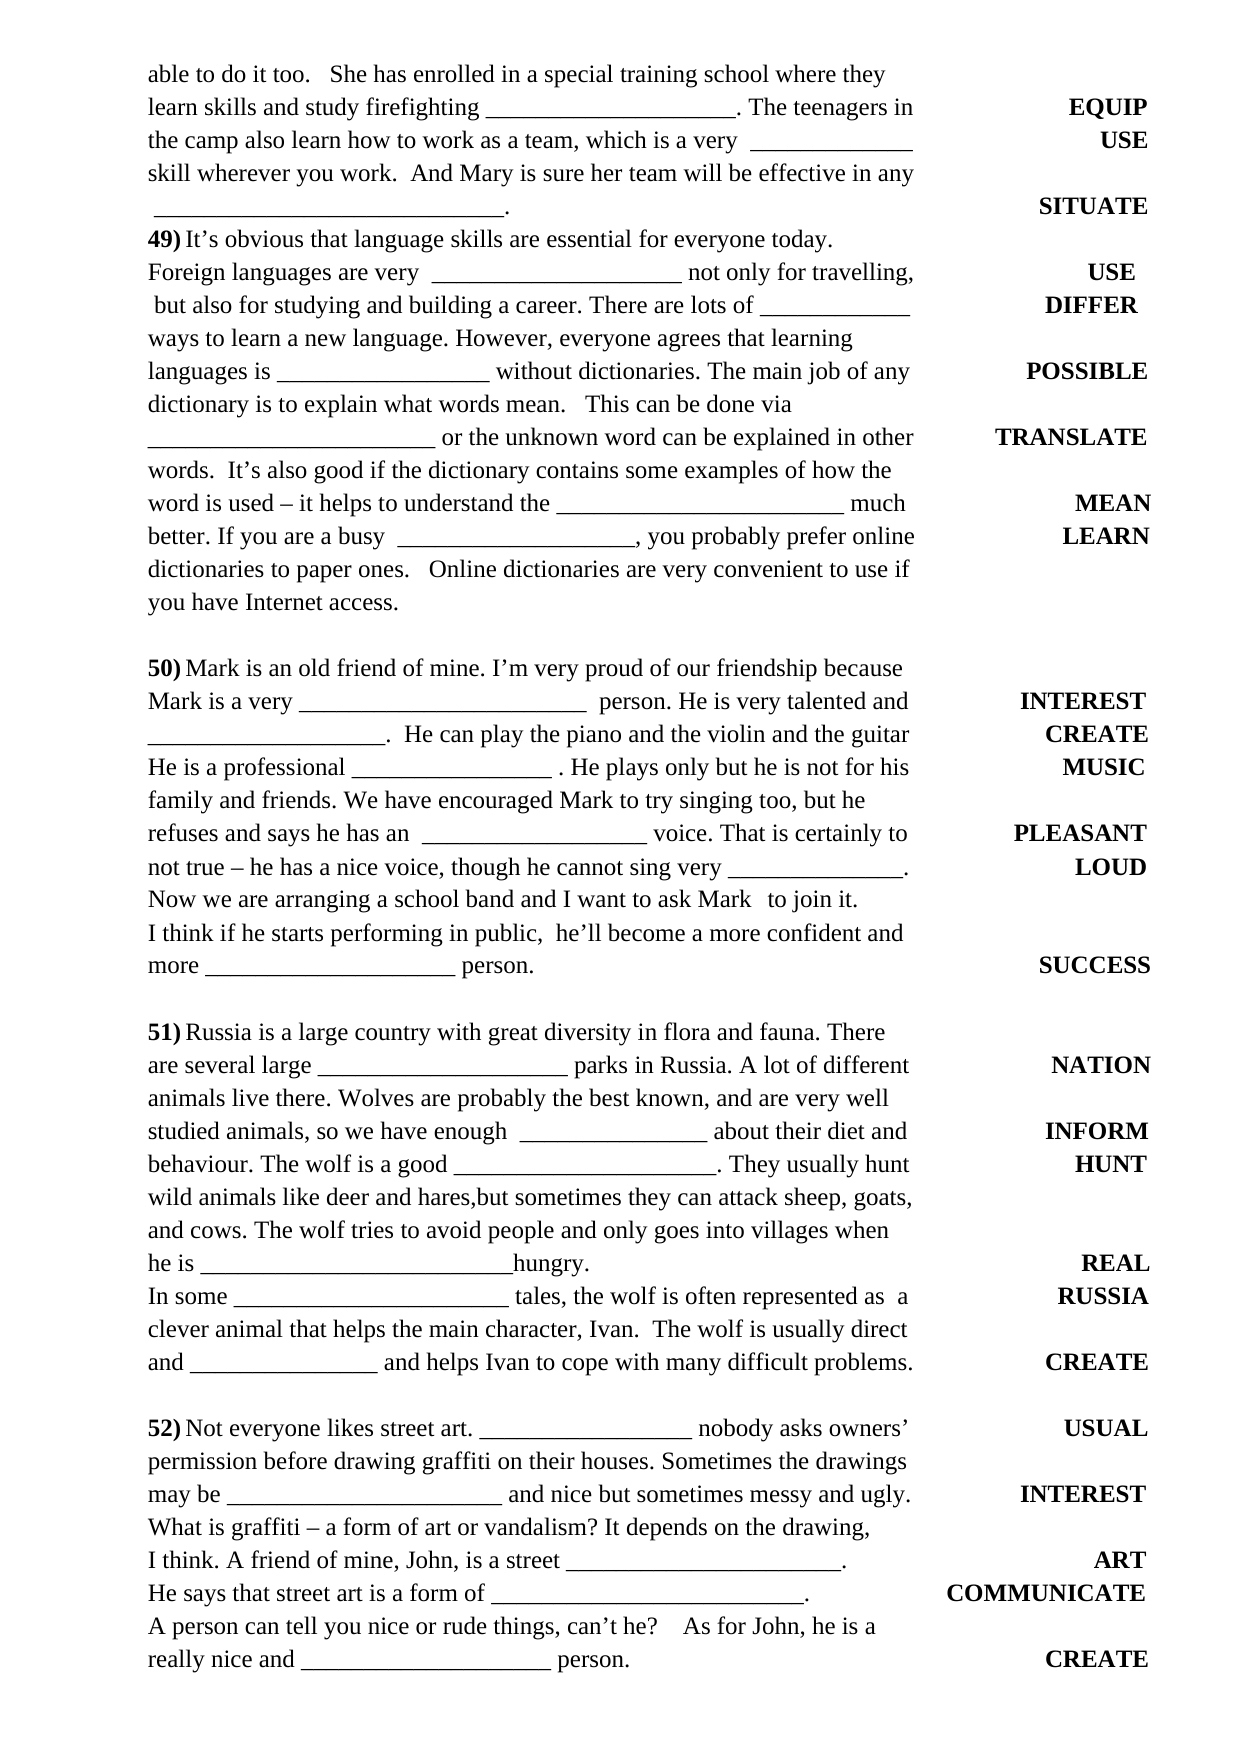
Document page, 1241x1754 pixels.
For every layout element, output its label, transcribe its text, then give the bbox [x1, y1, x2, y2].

text In some ______________________ tales, the wolf is often represented as a RUSSIA [148, 1281, 1152, 1309]
list Mark is an old friend of mine. I’m very proud of our friendship because [148, 653, 1152, 682]
text better. If you are a busy ___________________, you probably prefer online LEARN [148, 521, 1152, 550]
text He says that street art is a form of _________________________. COMMUNICATE [148, 1578, 1152, 1607]
list It’s obvious that language skills are essential for everyone today. [148, 224, 1152, 253]
text family and friends. We have encouraged Mark to try singing too, but he [148, 786, 1152, 814]
text clever animal that helps the main character, Ivan. The wolf is usually direct [148, 1314, 1152, 1343]
text and cows. The wolf tries to avoid people and only goes into villages when [148, 1215, 1152, 1243]
text wild animals like deer and hares,but sometimes they can attack sheep, goats, [148, 1182, 1152, 1211]
text ____________________________. SITUATE [148, 191, 1152, 220]
text really nice and ____________________ person. CREATE [148, 1644, 1152, 1673]
text ways to learn a new language. However, everyone agrees that learning [148, 323, 1152, 352]
list Not everyone likes street art. _________________ nobody asks owners’ USUAL [148, 1413, 1152, 1442]
text I think if he starts performing in public, he’ll become a more confident and [148, 918, 1152, 946]
text Now we are arranging a school band and I want to ask Mark to join it. [148, 884, 1152, 913]
text refuses and says he has an __________________ voice. That is certainly to PLEASANT [148, 818, 1152, 847]
text studied animals, so we have enough _______________ about their diet and INFORM [148, 1116, 1152, 1144]
text the camp also learn how to work as a team, which is a very _____________ USE [148, 125, 1152, 154]
text He is a professional ________________ . He plays only but he is not for his MUSIC [148, 752, 1152, 781]
list Russia is a large country with great diversity in flora and fauna. There [148, 1017, 1152, 1045]
text I think. A friend of mine, John, is a street ______________________. ART [148, 1545, 1152, 1574]
text behaviour. The wolf is a good _____________________. They usually hunt HUNT [148, 1149, 1152, 1177]
text dictionary is to explain what words mean. This can be done via [148, 389, 1152, 418]
text languages is _________________ without dictionaries. The main job of any POSSIBLE [148, 356, 1152, 385]
text A person can tell you nice or rude things, can’t he? As for John, he is a [148, 1611, 1152, 1640]
text you have Internet access. [148, 587, 1152, 616]
text What is graffiti – a form of art or vandalism? It depends on the drawing, [148, 1512, 1152, 1541]
text Foreign languages are very ____________________ not only for travelling, USE [148, 257, 1152, 286]
text skill wherever you work. And Mary is sure her team will be effective in any [148, 158, 1152, 187]
text words. It’s also good if the dictionary contains some examples of how the [148, 455, 1152, 484]
text animals live there. Wolves are probably the best known, and are very well [148, 1083, 1152, 1111]
text more ____________________ person. SUCCESS [148, 951, 1152, 979]
text able to do it too. She has enrolled in a special training school where they [148, 59, 1152, 88]
text but also for studying and building a career. There are lots of ____________ DIFFER [148, 290, 1152, 319]
text not true – he has a nice voice, though he cannot sing very ______________. LOUD [148, 852, 1152, 880]
text ___________________. He can play the piano and the violin and the guitar CREATE [148, 719, 1152, 748]
text he is _________________________hungry. REAL [148, 1248, 1152, 1277]
text dictionaries to paper ones. Online dictionaries are very convenient to use if [148, 554, 1152, 583]
text _______________________ or the unknown word can be explained in other TRANSLATE [148, 422, 1152, 451]
text may be ______________________ and nice but sometimes messy and ugly. INTEREST [148, 1479, 1152, 1508]
text are several large ____________________ parks in Russia. A lot of different NATION [148, 1050, 1152, 1078]
text learn skills and study firefighting ____________________. The teenagers in EQUIP [148, 92, 1152, 121]
text word is used – it helps to understand the _______________________ much MEAN [148, 488, 1152, 517]
text permission before drawing graffiti on their houses. Sometimes the drawings [148, 1446, 1152, 1475]
text Mark is a very _______________________ person. He is very talented and INTEREST [148, 686, 1152, 715]
text and _______________ and helps Ivan to cope with many difficult problems. CREATE [148, 1347, 1152, 1376]
